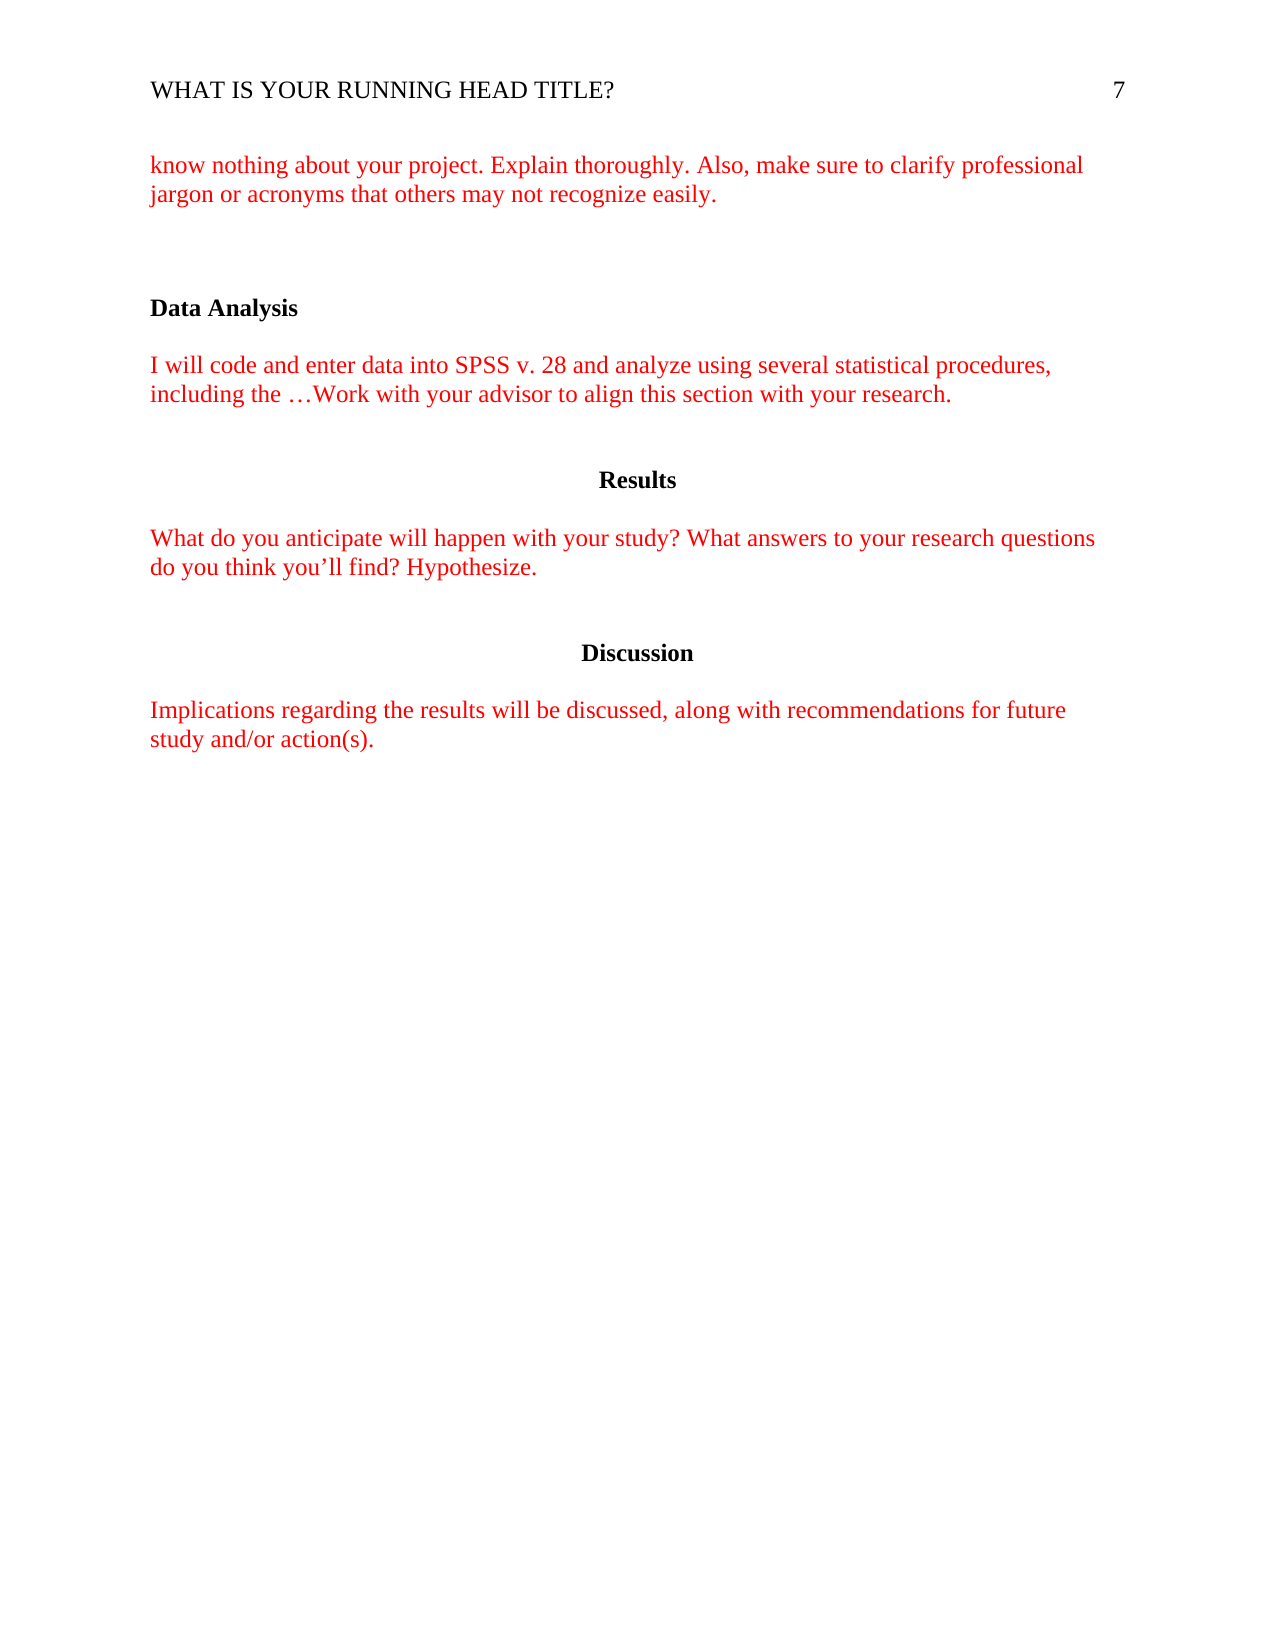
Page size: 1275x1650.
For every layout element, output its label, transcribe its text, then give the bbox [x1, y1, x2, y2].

text Implications regarding the results will be discussed, along with recommendations for future study and/or action(s). [150, 696, 1125, 753]
text I will code and enter data into SPSS v. 28 and analyze using several statistical procedures, including the …Work with your advisor to align this section with your research. [150, 351, 1125, 408]
text Results [150, 466, 1125, 494]
text Discussion [150, 638, 1125, 667]
text Data Analysis [150, 293, 1125, 322]
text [150, 150, 1125, 207]
text What do you anticipate will happen with your study? What answers to your research questions do you think you’ll find? Hypothesize. [150, 523, 1125, 581]
